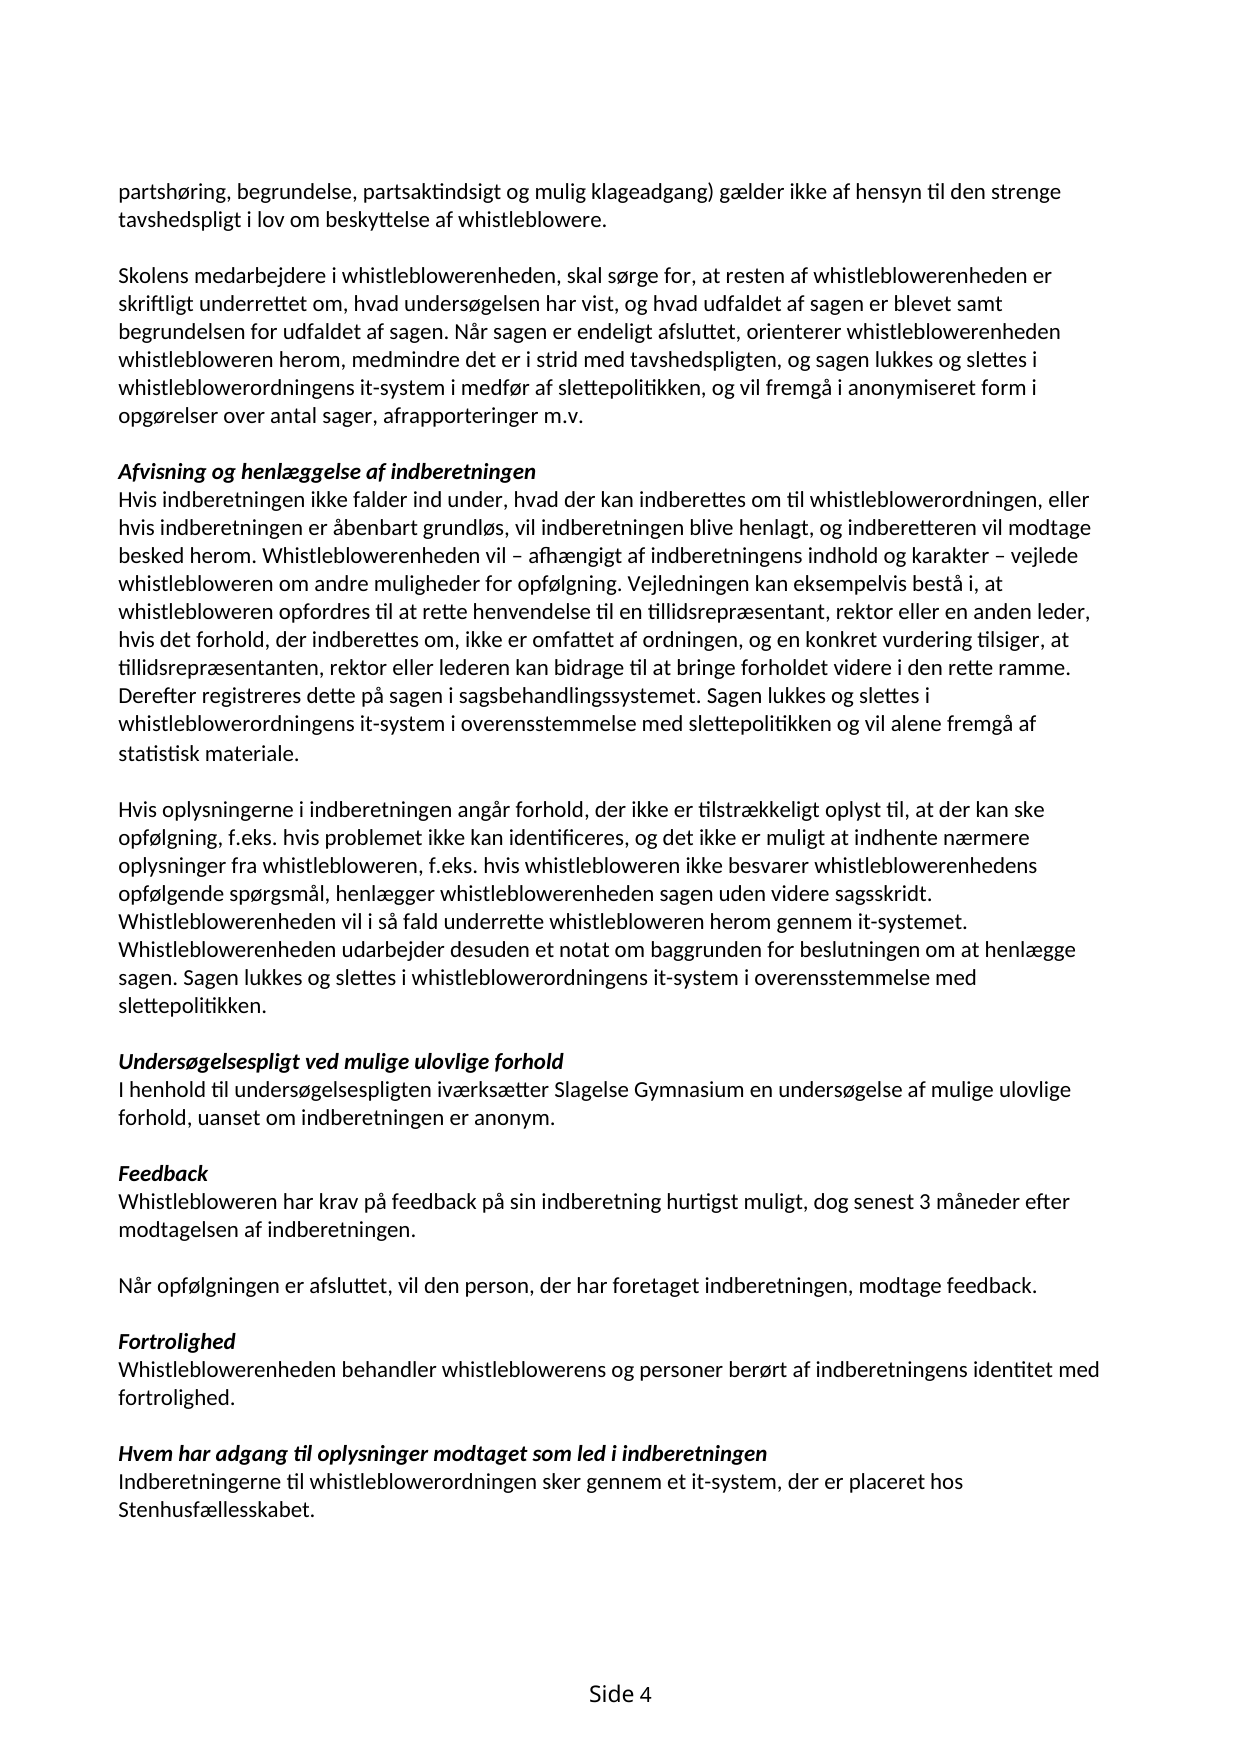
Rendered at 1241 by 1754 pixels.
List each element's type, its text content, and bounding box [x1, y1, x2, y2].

text I henhold til undersøgelsespligten iværksætter Slagelse Gymnasium en undersøgelse af mulige ulovlige forhold, uanset om indberetningen er anonym. [118, 1075, 1122, 1131]
text Fortrolighed [118, 1327, 1122, 1355]
text Skolens medarbejdere i whistleblowerenheden, skal sørge for, at resten af whistleblowerenheden er skriftligt underrettet om, hvad undersøgelsen har vist, og hvad udfaldet af sagen er blevet samt begrundelsen for udfaldet af sagen. Når sagen er endeligt afsluttet, orienterer whistleblowerenheden whistlebloweren herom, medmindre det er i strid med tavshedspligten, og sagen lukkes og slettes i whistleblowerordningens it-system i medfør af slettepolitikken, og vil fremgå i anonymiseret form i opgørelser over antal sager, afrapporteringer m.v. [118, 261, 1122, 429]
text Hvis oplysningerne i indberetningen angår forhold, der ikke er tilstrækkeligt oplyst til, at der kan ske opfølgning, f.eks. hvis problemet ikke kan identificeres, og det ikke er muligt at indhente nærmere oplysninger fra whistlebloweren, f.eks. hvis whistlebloweren ikke besvarer whistleblowerenhedens opfølgende spørgsmål, henlægger whistleblowerenheden sagen uden videre sagsskridt. Whistleblowerenheden vil i så fald underrette whistlebloweren herom gennem it-systemet. Whistleblowerenheden udarbejder desuden et notat om baggrunden for beslutningen om at henlægge sagen. Sagen lukkes og slettes i whistleblowerordningens it-system i overensstemmelse med slettepolitikken. [118, 795, 1122, 1019]
text Indberetningerne til whistleblowerordningen sker gennem et it-system, der er placeret hos Stenhusfællesskabet. [118, 1467, 1122, 1523]
text Undersøgelsespligt ved mulige ulovlige forhold [118, 1047, 1122, 1075]
text Feedback [118, 1159, 1122, 1187]
text Afvisning og henlæggelse af indberetningen [118, 457, 1122, 485]
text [118, 177, 1122, 233]
text Når opfølgningen er afsluttet, vil den person, der har foretaget indberetningen, modtage feedback. [118, 1271, 1122, 1299]
text Whistleblowerenheden behandler whistleblowerens og personer berørt af indberetningens identitet med fortrolighed. [118, 1355, 1122, 1411]
text Whistlebloweren har krav på feedback på sin indberetning hurtigst muligt, dog senest 3 måneder efter modtagelsen af indberetningen. [118, 1187, 1122, 1243]
text Hvis indberetningen ikke falder ind under, hvad der kan indberettes om til whistleblowerordningen, eller hvis indberetningen er åbenbart grundløs, vil indberetningen blive henlagt, og indberetteren vil modtage besked herom. Whistleblowerenheden vil – afhængigt af indberetningens indhold og karakter – vejlede whistlebloweren om andre muligheder for opfølgning. Vejledningen kan eksempelvis bestå i, at whistlebloweren opfordres til at rette henvendelse til en tillidsrepræsentant, rektor eller en anden leder, hvis det forhold, der indberettes om, ikke er omfattet af ordningen, og en konkret vurdering tilsiger, at tillidsrepræsentanten, rektor eller lederen kan bidrage til at bringe forholdet videre i den rette ramme. Derefter registreres dette på sagen i sagsbehandlingssystemet. Sagen lukkes og slettes i whistleblowerordningens it-system i overensstemmelse med slettepolitikken og vil alene fremgå af statistisk materiale. [118, 485, 1122, 767]
text Hvem har adgang til oplysninger modtaget som led i indberetningen [118, 1439, 1122, 1467]
